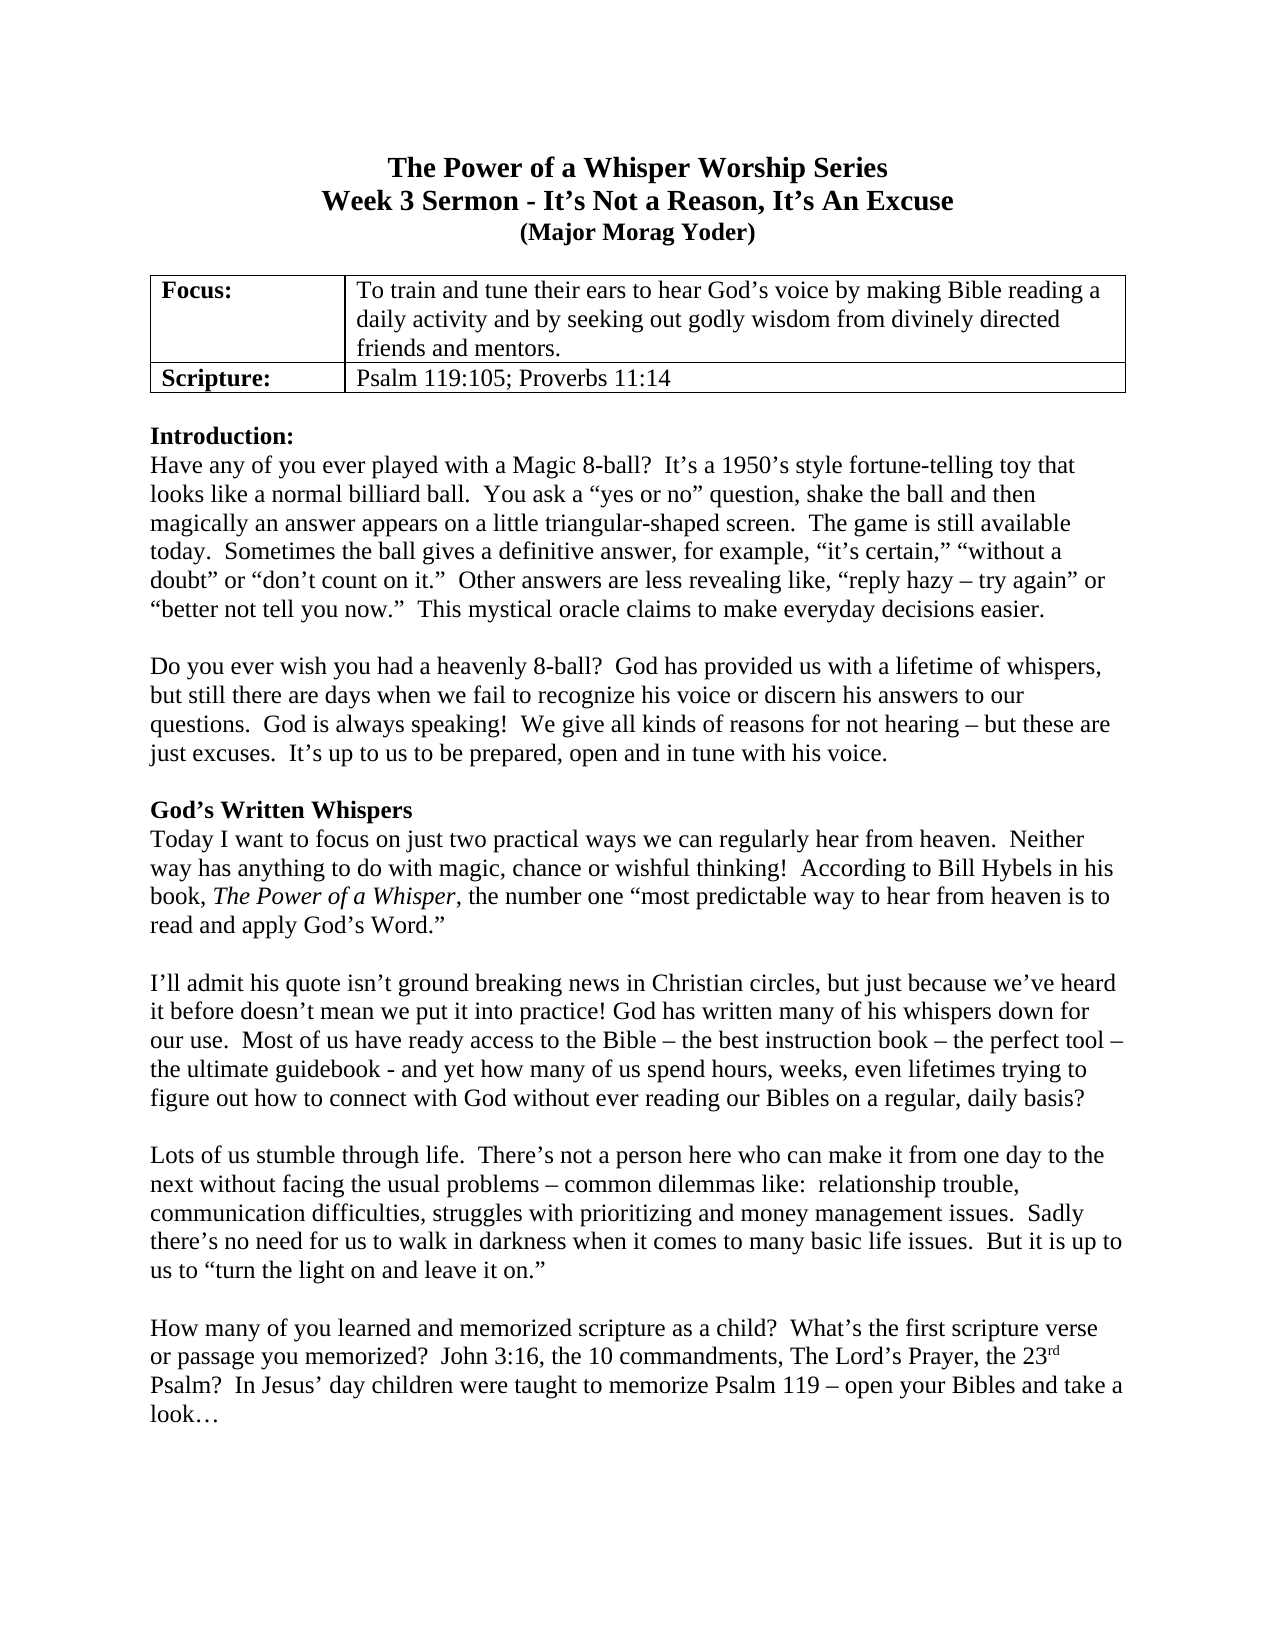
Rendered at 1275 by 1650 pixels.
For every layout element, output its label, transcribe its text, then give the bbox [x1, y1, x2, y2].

text I’ll admit his quote isn’t ground breaking news in Christian circles, but just because we’ve heard it before doesn’t mean we put it into practice! God has written many of his whispers down for our use. Most of us have ready access to the Bible – the best instruction book – the perfect tool – the ultimate guidebook - and yet how many of us spend hours, weeks, even lifetimes trying to figure out how to connect with God without ever reading our Bibles on a regular, daily basis? [150, 968, 1125, 1111]
text Lots of us stumble through life. There’s not a person here who can make it from one day to the next without facing the usual problems – common dilemmas like: relationship trouble, communication difficulties, struggles with prioritizing and money management issues. Sadly there’s no need for us to walk in darkness when it comes to many basic life issues. But it is up to us to “turn the light on and leave it on.” [150, 1140, 1125, 1284]
text (Major Morag Yoder) [150, 217, 1125, 246]
text Do you ever wish you had a heavenly 8-ball? God has provided us with a lifetime of whispers, but still there are days when we fail to recognize his voice or discern his answers to our questions. God is always speaking! We give all kinds of reasons for not hearing – but these are just excuses. It’s up to us to be prepared, open and in tune with his voice. [150, 651, 1125, 766]
table_header To train and tune their ears to hear God’s voice by making Bible reading a daily activity and by seeking out godly wisdom from divinely directed friends and mentors. [346, 276, 1125, 362]
text God’s Written Whispers [150, 795, 1125, 824]
text How many of you learned and memorized scripture as a child? What’s the first scripture verse or passage you memorized? John 3:16, the 10 commandments, The Lord’s Prayer, the 23rd Psalm? In Jesus’ day children were taught to memorize Psalm 119 – open your Bibles and take a look… [150, 1313, 1125, 1428]
text Today I want to focus on just two practical ways we can regularly hear from heaven. Neither way has anything to do with magic, chance or wishful thinking! According to Bill Hybels in his book, The Power of a Whisper, the number one “most predictable way to hear from heaven is to read and apply God’s Word.” [150, 824, 1125, 939]
table_cell Scripture: [151, 363, 344, 392]
text The Power of a Whisper Worship Series [150, 150, 1125, 183]
text Have any of you ever played with a Magic 8-ball? It’s a 1950’s style fortune-telling toy that looks like a normal billiard ball. You ask a “yes or no” question, shake the ball and then magically an answer appears on a little triangular-shaped screen. The game is still available today. Sometimes the ball gives a definitive answer, for example, “it’s certain,” “without a doubt” or “don’t count on it.” Other answers are less revealing like, “reply hazy – try again” or “better not tell you now.” This mystical oracle claims to make everyday decisions easier. [150, 450, 1125, 623]
text Introduction: [150, 421, 1125, 450]
table_header Focus: [151, 276, 344, 362]
table_cell Psalm 119:105; Proverbs 11:14 [346, 363, 1125, 392]
text Week 3 Sermon - It’s Not a Reason, It’s An Excuse [150, 183, 1125, 217]
